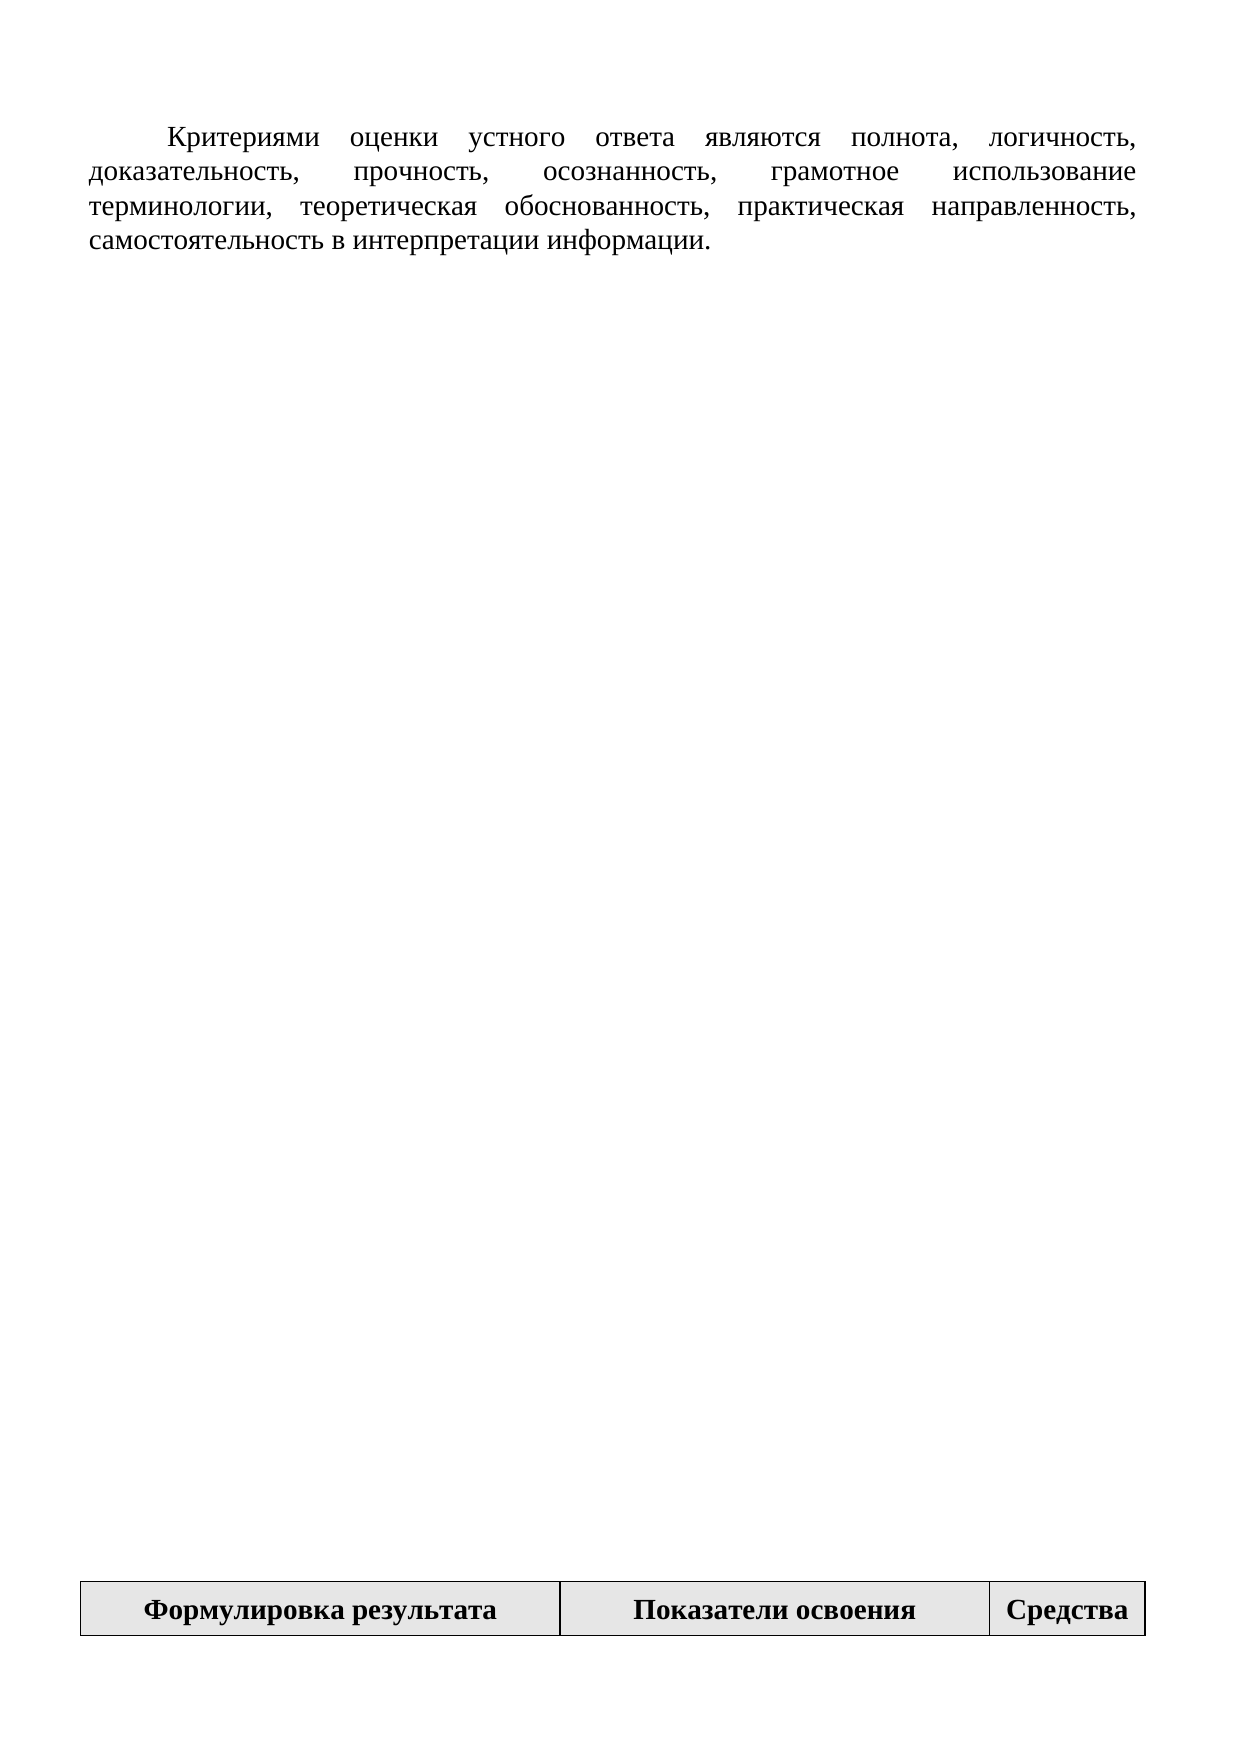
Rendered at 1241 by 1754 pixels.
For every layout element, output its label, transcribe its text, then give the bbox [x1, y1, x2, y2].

text Критериями оценки устного ответа являются полнота, логичность, доказательность, прочность, осознанность, грамотное использование терминологии, теоретическая обоснованность, практическая направленность, самостоятельность в интерпретации информации. [89, 118, 1137, 256]
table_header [561, 1582, 989, 1635]
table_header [81, 1582, 559, 1635]
table_header Средства оценки [990, 1582, 1144, 1635]
